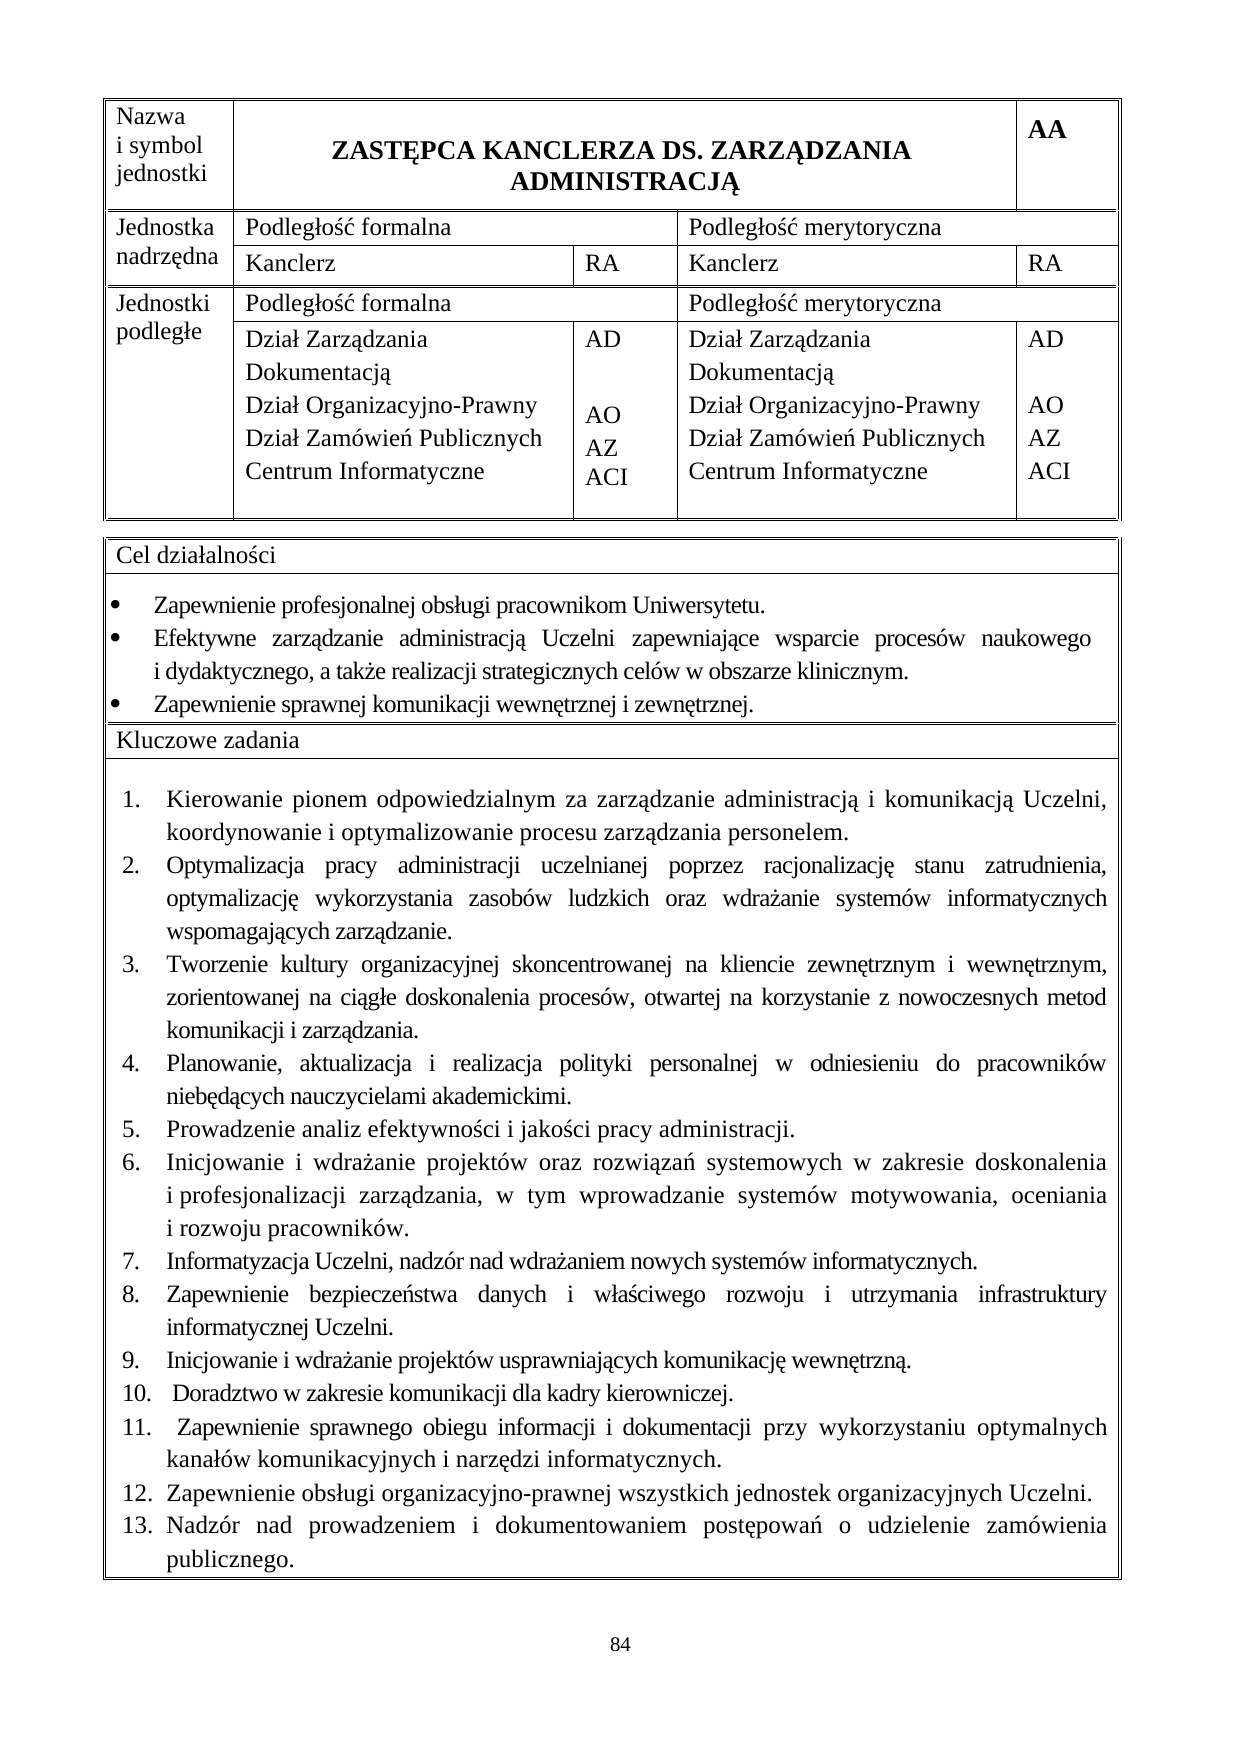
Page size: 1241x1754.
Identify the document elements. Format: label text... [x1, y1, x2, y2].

table_cell Dział Zarządzania Dokumentacją Dział Organizacyjno-Prawny Dział Zamówień Publicznych Centrum Informatyczne [678, 322, 1016, 518]
table_cell [105, 518, 1120, 537]
table_cell Podległość merytoryczna [678, 209, 1120, 245]
table_cell Kluczowe zadania [105, 722, 1120, 758]
table_header ZASTĘPCA KANCLERZA DS. ZARZĄDZANIA ADMINISTRACJĄ [234, 101, 1016, 209]
table_cell Kanclerz [678, 246, 1016, 284]
table_cell Kierowanie pionem odpowiedzialnym za zarządzanie administracją i komunikacją Uczelni, koordynowanie i optymalizowanie procesu zarządzania personelem. Optymalizacja pracy administracji uczelnianej poprzez racjonalizację stanu zatrudnienia, optymalizację wykorzystania zasobów ludzkich oraz wdrażanie systemów informatycznych wspomagających zarządzanie. Tworzenie kultury organizacyjnej skoncentrowanej na kliencie zewnętrznym i wewnętrznym, zorientowanej na ciągłe doskonalenia procesów, otwartej na korzystanie z nowoczesnych metod komunikacji i zarządzania. Planowanie, aktualizacja i realizacja polityki personalnej w odniesieniu do pracowników niebędących nauczycielami akademickimi. Prowadzenie analiz efektywności i jakości pracy administracji. Inicjowanie i wdrażanie projektów oraz rozwiązań systemowych w zakresie doskonalenia i profesjonalizacji zarządzania, w tym wprowadzanie systemów motywowania, oceniania i rozwoju pracowników. Informatyzacja Uczelni, nadzór nad wdrażaniem nowych systemów informatycznych. Zapewnienie bezpieczeństwa danych i właściwego rozwoju i utrzymania infrastruktury informatycznej Uczelni. Inicjowanie i wdrażanie projektów usprawniających komunikację wewnętrzną. Doradztwo w zakresie komunikacji dla kadry kierowniczej. Zapewnienie sprawnego obiegu informacji i dokumentacji przy wykorzystaniu optymalnych kanałów komunikacyjnych i narzędzi informatycznych. Zapewnienie obsługi organizacyjno-prawnej wszystkich jednostek organizacyjnych Uczelni. Nadzór nad prowadzeniem i dokumentowaniem postępowań o udzielenie zamówienia publicznego. [106, 759, 1118, 1577]
table_cell Podległość merytoryczna [678, 285, 1118, 321]
table_cell Zapewnienie profesjonalnej obsługi pracownikom Uniwersytetu. Efektywne zarządzanie administracją Uczelni zapewniające wsparcie procesów naukowego i dydaktycznego, a także realizacji strategicznych celów w obszarze klinicznym. Zapewnienie sprawnej komunikacji wewnętrznej i zewnętrznej. [106, 574, 1118, 722]
table_cell Dział Zarządzania Dokumentacją Dział Organizacyjno-Prawny Dział Zamówień Publicznych Centrum Informatyczne [234, 322, 573, 518]
table_cell AD AO AZ ACI [574, 322, 677, 518]
table_cell RA [1017, 246, 1118, 284]
table_cell RA [574, 246, 677, 284]
table_cell AD AO AZ ACI [1017, 322, 1118, 518]
table_cell Jednostki podległe [106, 285, 233, 518]
table_header Nazwa i symbol jednostki [106, 101, 233, 209]
table_cell Jednostka nadrzędna [105, 209, 233, 284]
table_cell Podległość formalna [234, 212, 677, 245]
table_cell Podległość formalna [234, 288, 677, 321]
table_cell Cel działalności [105, 537, 1120, 573]
table_cell Kanclerz [234, 246, 573, 284]
table_header AA [1017, 101, 1118, 209]
